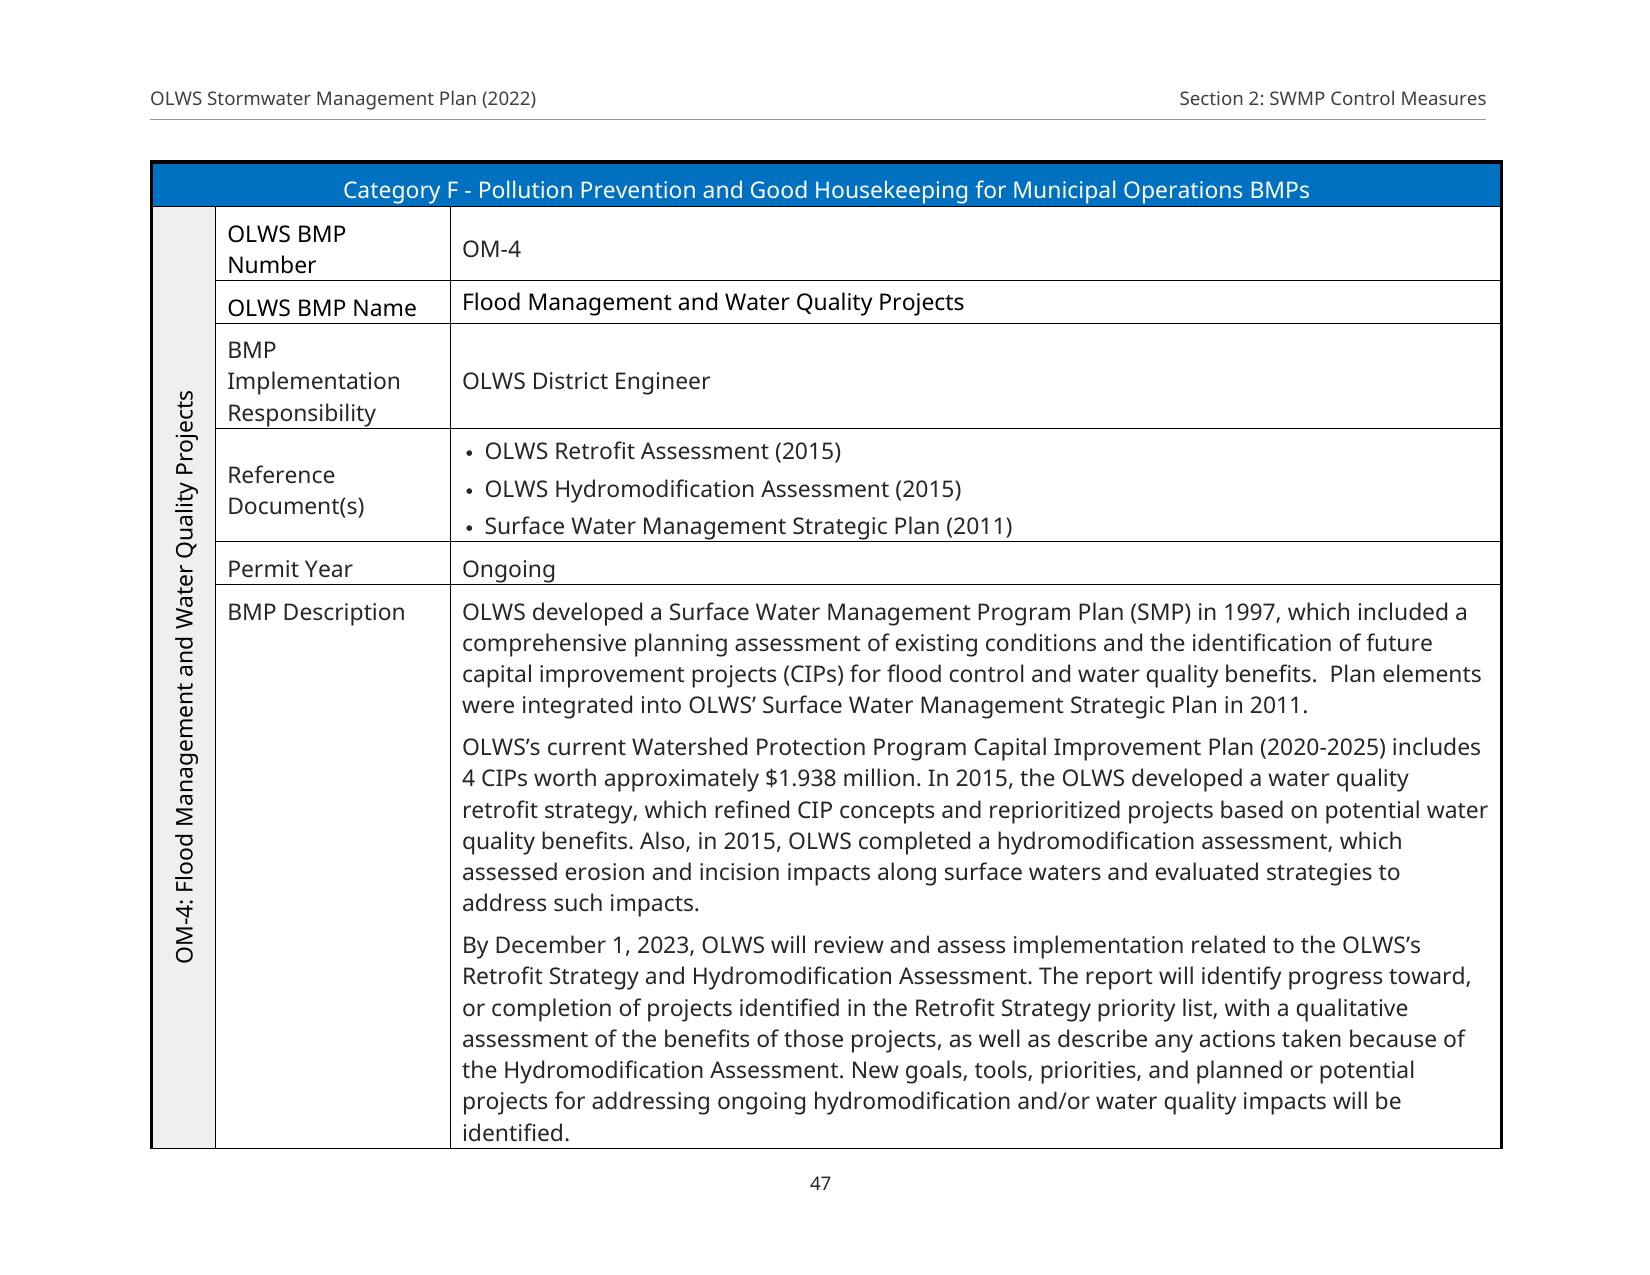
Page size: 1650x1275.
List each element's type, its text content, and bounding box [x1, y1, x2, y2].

table_cell BMP Implementation Responsibility [216, 324, 450, 428]
table_cell OLWS BMP Number [216, 207, 450, 280]
table_cell BMP Description [216, 585, 450, 1148]
table_cell OLWS Retrofit Assessment (2015) OLWS Hydromodification Assessment (2015) Surface Water Management Strategic Plan (2011) [451, 429, 1500, 541]
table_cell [451, 585, 1500, 1148]
table_cell OLWS BMP Name [216, 281, 450, 323]
table_cell OLWS District Engineer [451, 324, 1500, 428]
table_cell Flood Management and Water Quality Projects [451, 281, 1500, 323]
table_cell Ongoing [451, 542, 1500, 584]
table_header Category F - Pollution Prevention and Good Housekeeping for Municipal Operations BMPs [153, 164, 1500, 206]
table_cell OM-4: Flood Management and Water Quality Projects [153, 207, 215, 1148]
table_cell Permit Year [216, 542, 450, 584]
table_cell OM-4 [451, 207, 1500, 280]
table_cell Reference Document(s) [216, 429, 450, 541]
